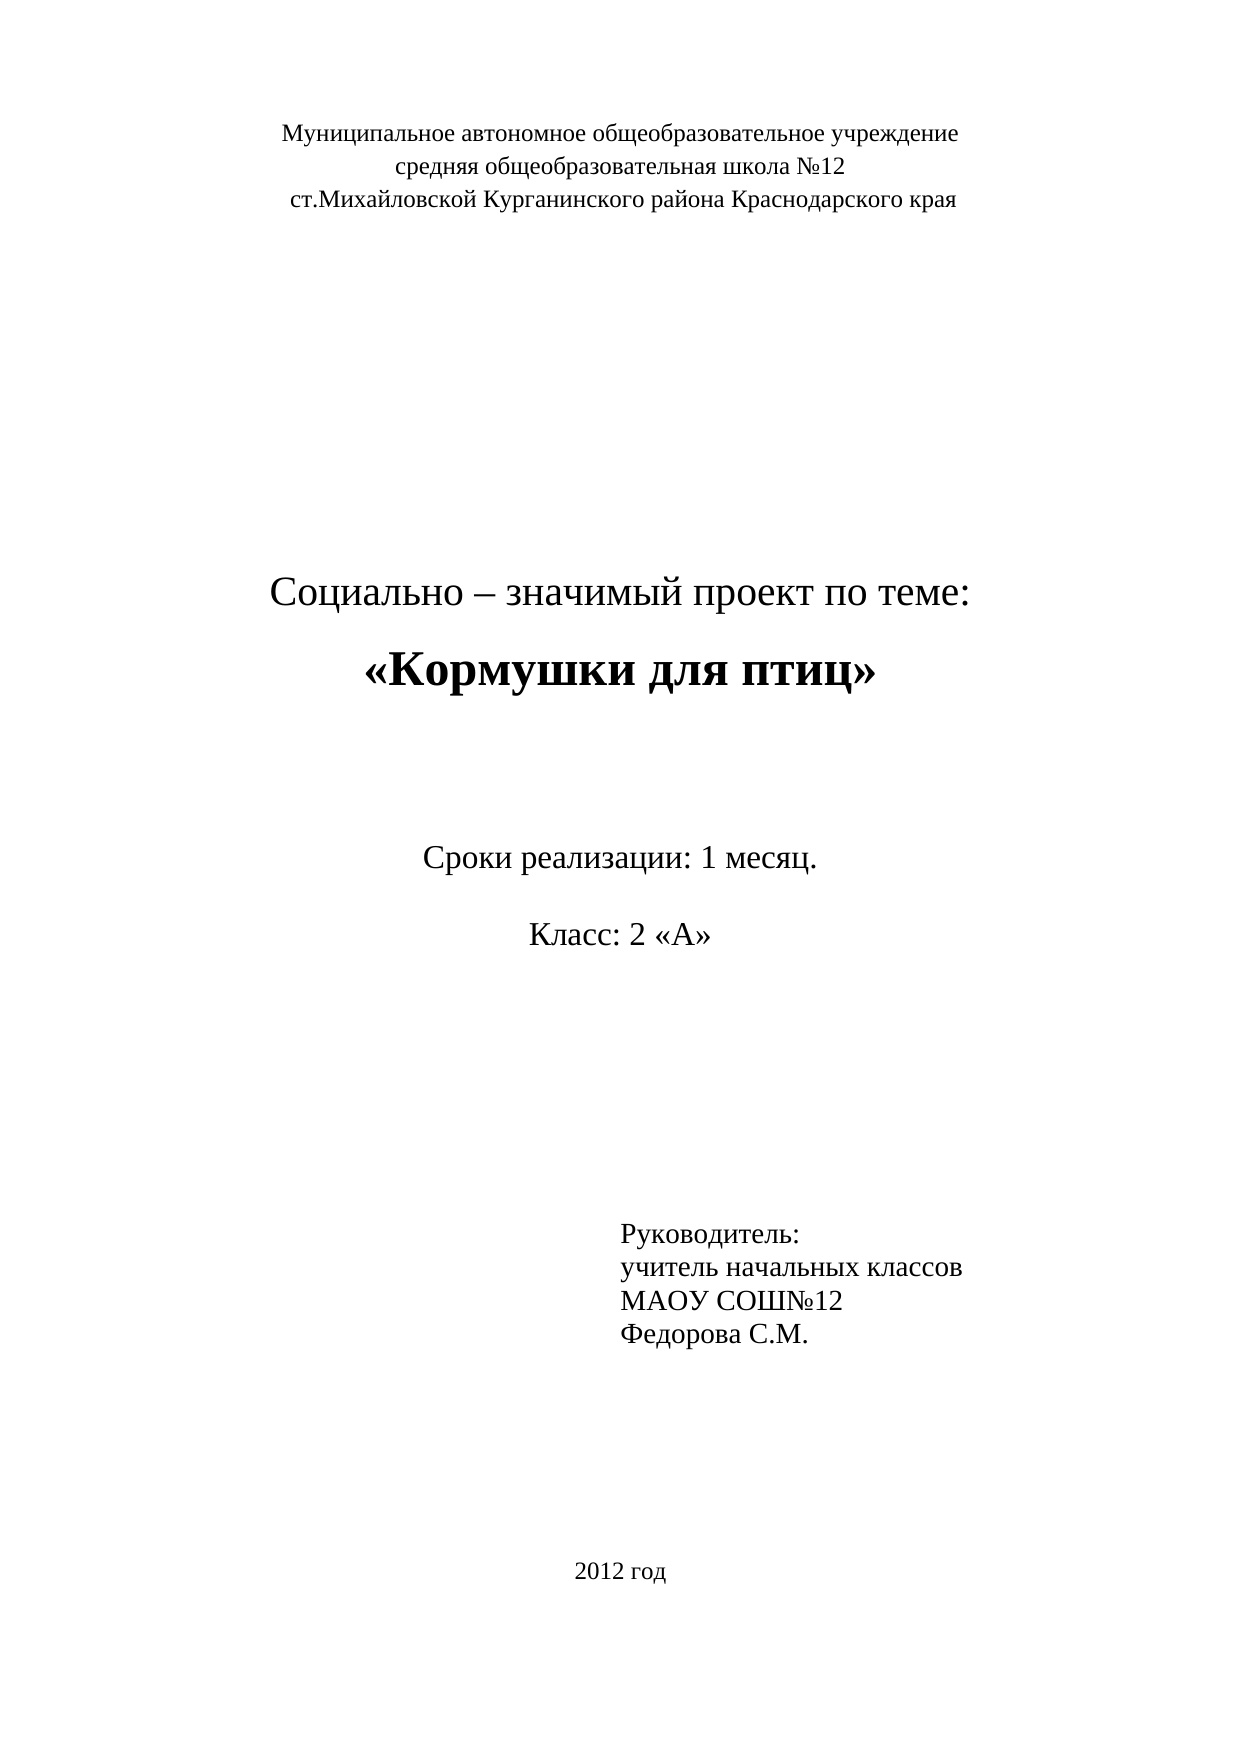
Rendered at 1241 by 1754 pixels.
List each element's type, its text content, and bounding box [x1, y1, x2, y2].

text средняя общеобразовательная школа №12 [89, 151, 1152, 180]
text Социально – значимый проект по теме: [89, 566, 1152, 614]
text МАОУ СОШ№12 [89, 1283, 1152, 1316]
text 2012 год [89, 1556, 1152, 1585]
text «Кормушки для птиц» [89, 638, 1152, 696]
text ст.Михайловской Курганинского района Краснодарского края [89, 184, 1152, 213]
text Класс: 2 «А» [89, 914, 1152, 952]
text Руководитель: [89, 1216, 1152, 1249]
text Муниципальное автономное общеобразовательное учреждение [89, 118, 1152, 147]
text Федорова С.М. [89, 1316, 1152, 1350]
text Сроки реализации: 1 месяц. [89, 837, 1152, 876]
text учитель начальных классов [89, 1249, 1152, 1283]
